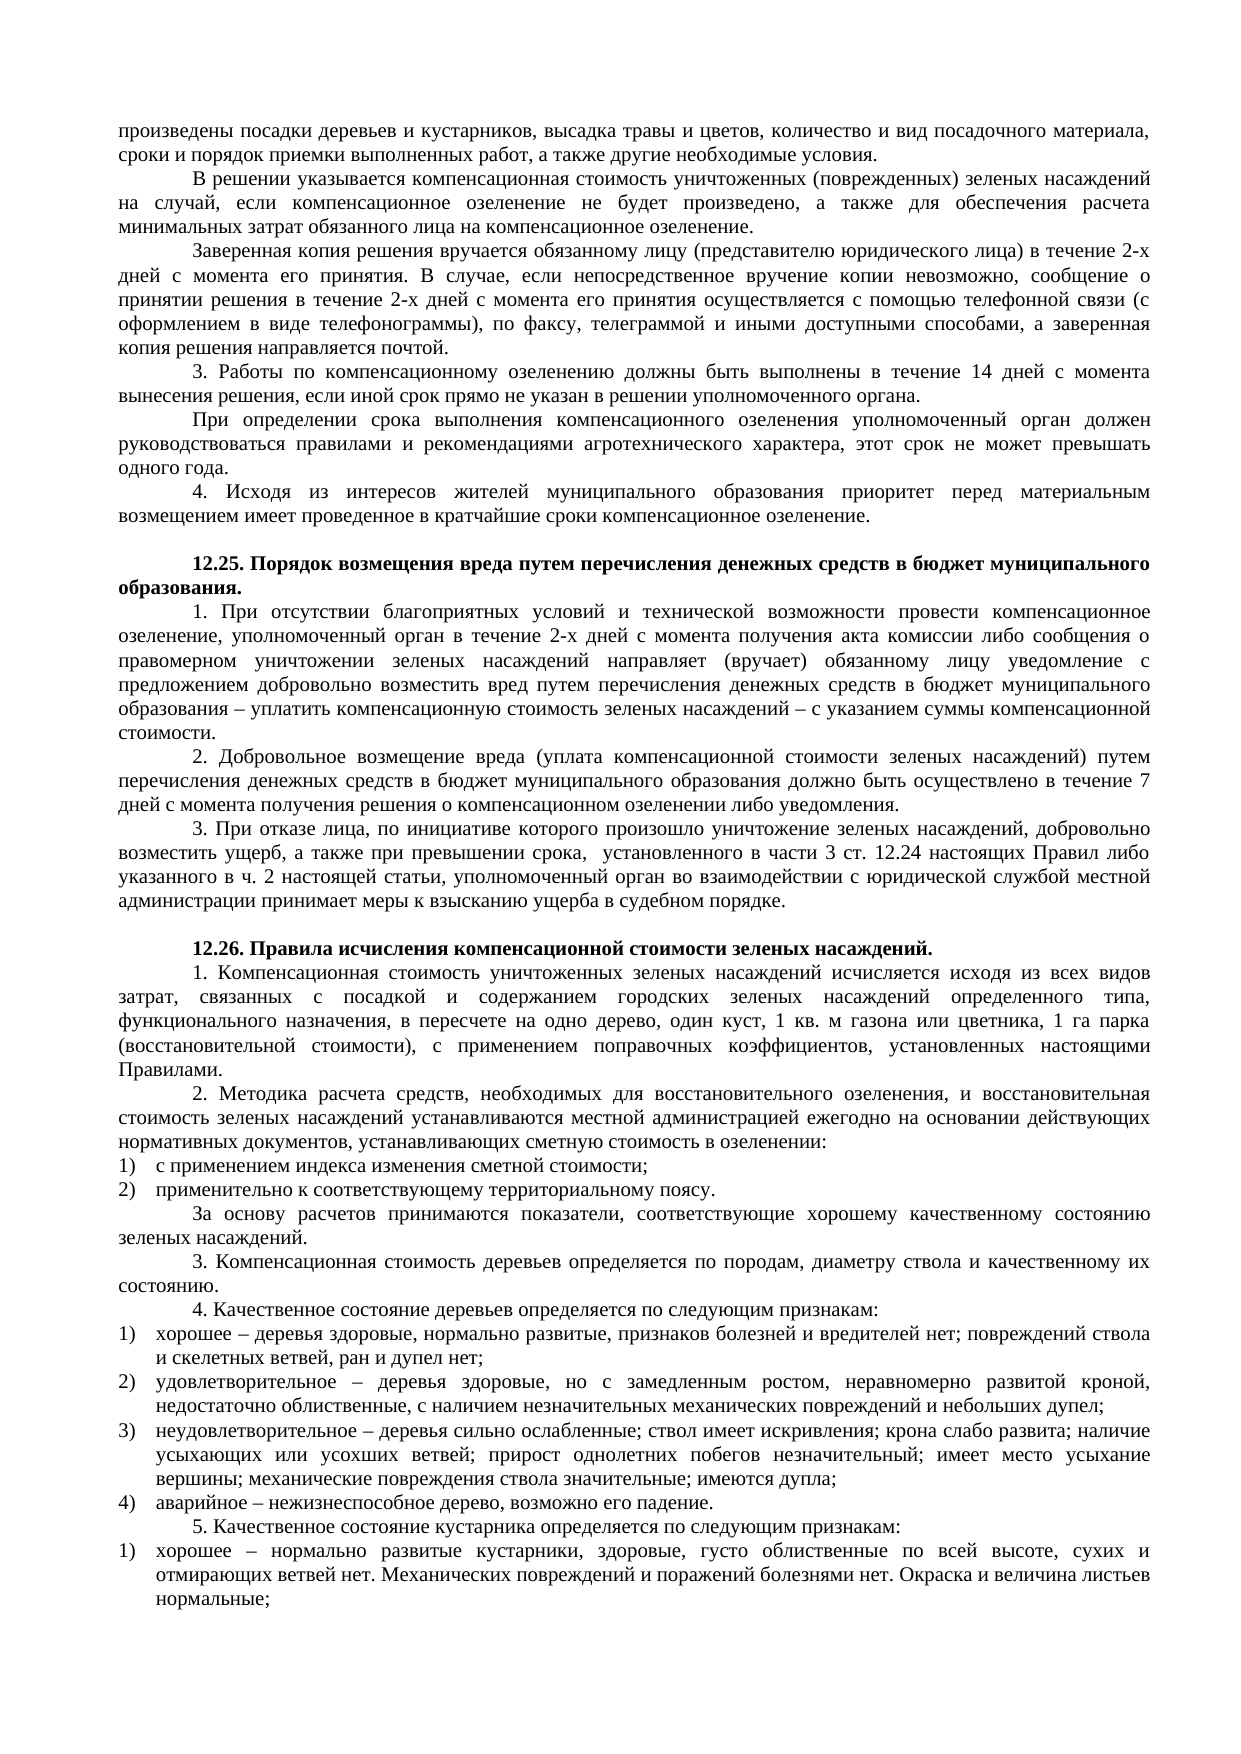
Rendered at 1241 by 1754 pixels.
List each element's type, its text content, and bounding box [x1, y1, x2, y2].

text 2. Методика расчета средств, необходимых для восстановительного озеленения, и восстановительная стоимость зеленых насаждений устанавливаются местной администрацией ежегодно на основании действующих нормативных документов, устанавливающих сметную стоимость в озеленении: [118, 1081, 1152, 1153]
text 12.25. Порядок возмещения вреда путем перечисления денежных средств в бюджет муниципального образования. [118, 551, 1152, 599]
text 3. Работы по компенсационному озеленению должны быть выполнены в течение 14 дней с момента вынесения решения, если иной срок прямо не указан в решении уполномоченного органа. [118, 359, 1152, 407]
text 4. Исходя из интересов жителей муниципального образования приоритет перед материальным возмещением имеет проведенное в кратчайшие сроки компенсационное озеленение. [118, 479, 1152, 527]
text 5. Качественное состояние кустарника определяется по следующим признакам: [118, 1514, 1152, 1538]
list аварийное – нежизнеспособное дерево, возможно его падение. [118, 1490, 1152, 1514]
text 2. Добровольное возмещение вреда (уплата компенсационной стоимости зеленых насаждений) путем перечисления денежных средств в бюджет муниципального образования должно быть осуществлено в течение 7 дней с момента получения решения о компенсационном озеленении либо уведомления. [118, 744, 1152, 816]
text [118, 118, 1152, 166]
list применительно к соответствующему территориальному поясу. [118, 1177, 1152, 1201]
list хорошее – нормально развитые кустарники, здоровые, густо облиственные по всей высоте, сухих и отмирающих ветвей нет. Механических повреждений и поражений болезнями нет. Окраска и величина листьев нормальные; [118, 1538, 1152, 1610]
text В решении указывается компенсационная стоимость уничтоженных (поврежденных) зеленых насаждений на случай, если компенсационное озеленение не будет произведено, а также для обеспечения расчета минимальных затрат обязанного лица на компенсационное озеленение. [118, 166, 1152, 238]
text 3. Компенсационная стоимость деревьев определяется по породам, диаметру ствола и качественному их состоянию. [118, 1249, 1152, 1297]
list с применением индекса изменения сметной стоимости; [118, 1153, 1152, 1177]
text При определении срока выполнения компенсационного озеленения уполномоченный орган должен руководствоваться правилами и рекомендациями агротехнического характера, этот срок не может превышать одного года. [118, 407, 1152, 479]
text 3. При отказе лица, по инициативе которого произошло уничтожение зеленых насаждений, добровольно возместить ущерб, а также при превышении срока, установленного в части 3 ст. 12.24 настоящих Правил либо указанного в ч. 2 настоящей статьи, уполномоченный орган во взаимодействии с юридической службой местной администрации принимает меры к взысканию ущерба в судебном порядке. [118, 816, 1152, 912]
text 1. При отсутствии благоприятных условий и технической возможности провести компенсационное озеленение, уполномоченный орган в течение 2-х дней с момента получения акта комиссии либо сообщения о правомерном уничтожении зеленых насаждений направляет (вручает) обязанному лицу уведомление с предложением добровольно возместить вред путем перечисления денежных средств в бюджет муниципального образования – уплатить компенсационную стоимость зеленых насаждений – с указанием суммы компенсационной стоимости. [118, 599, 1152, 744]
list неудовлетворительное – деревья сильно ослабленные; ствол имеет искривления; крона слабо развита; наличие усыхающих или усохших ветвей; прирост однолетних побегов незначительный; имеет место усыхание вершины; механические повреждения ствола значительные; имеются дупла; [118, 1417, 1152, 1490]
list удовлетворительное – деревья здоровые, но с замедленным ростом, неравномерно развитой кроной, недостаточно облиственные, с наличием незначительных механических повреждений и небольших дупел; [118, 1369, 1152, 1417]
text 4. Качественное состояние деревьев определяется по следующим признакам: [118, 1297, 1152, 1321]
text За основу расчетов принимаются показатели, соответствующие хорошему качественному состоянию зеленых насаждений. [118, 1201, 1152, 1249]
text 1. Компенсационная стоимость уничтоженных зеленых насаждений исчисляется исходя из всех видов затрат, связанных с посадкой и содержанием городских зеленых насаждений определенного типа, функционального назначения, в пересчете на одно дерево, один куст, газона или цветника, парка (восстановительной стоимости), с применением поправочных коэффициентов, установленных настоящими Правилами. [118, 960, 1152, 1081]
list хорошее – деревья здоровые, нормально развитые, признаков болезней и вредителей нет; повреждений ствола и скелетных ветвей, ран и дупел нет; [118, 1321, 1152, 1369]
text 12.26. Правила исчисления компенсационной стоимости зеленых насаждений. [118, 936, 1152, 960]
text Заверенная копия решения вручается обязанному лицу (представителю юридического лица) в течение 2-х дней с момента его принятия. В случае, если непосредственное вручение копии невозможно, сообщение о принятии решения в течение 2-х дней с момента его принятия осуществляется с помощью телефонной связи (с оформлением в виде телефонограммы), по факсу, телеграммой и иными доступными способами, а заверенная копия решения направляется почтой. [118, 238, 1152, 359]
